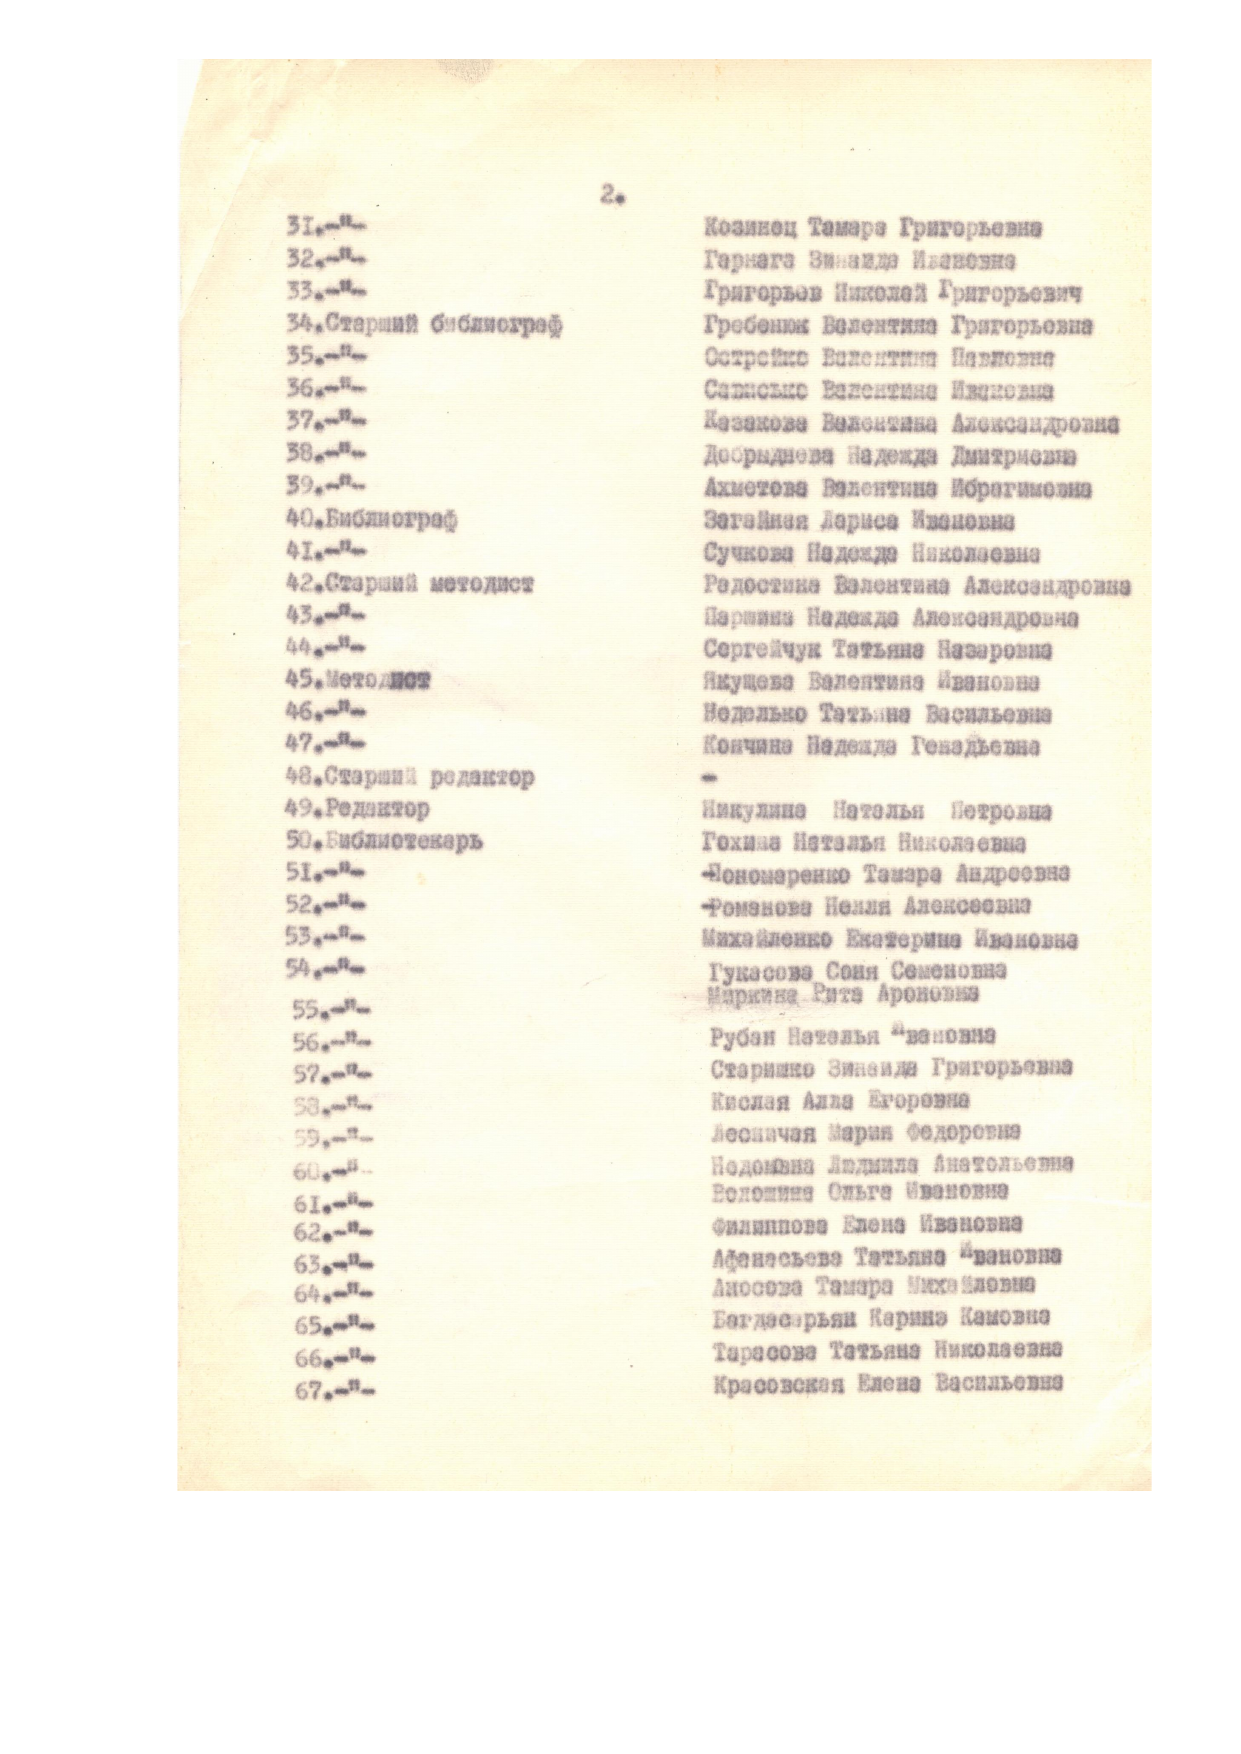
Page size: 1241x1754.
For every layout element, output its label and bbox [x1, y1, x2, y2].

picture [177, 59, 1152, 1491]
